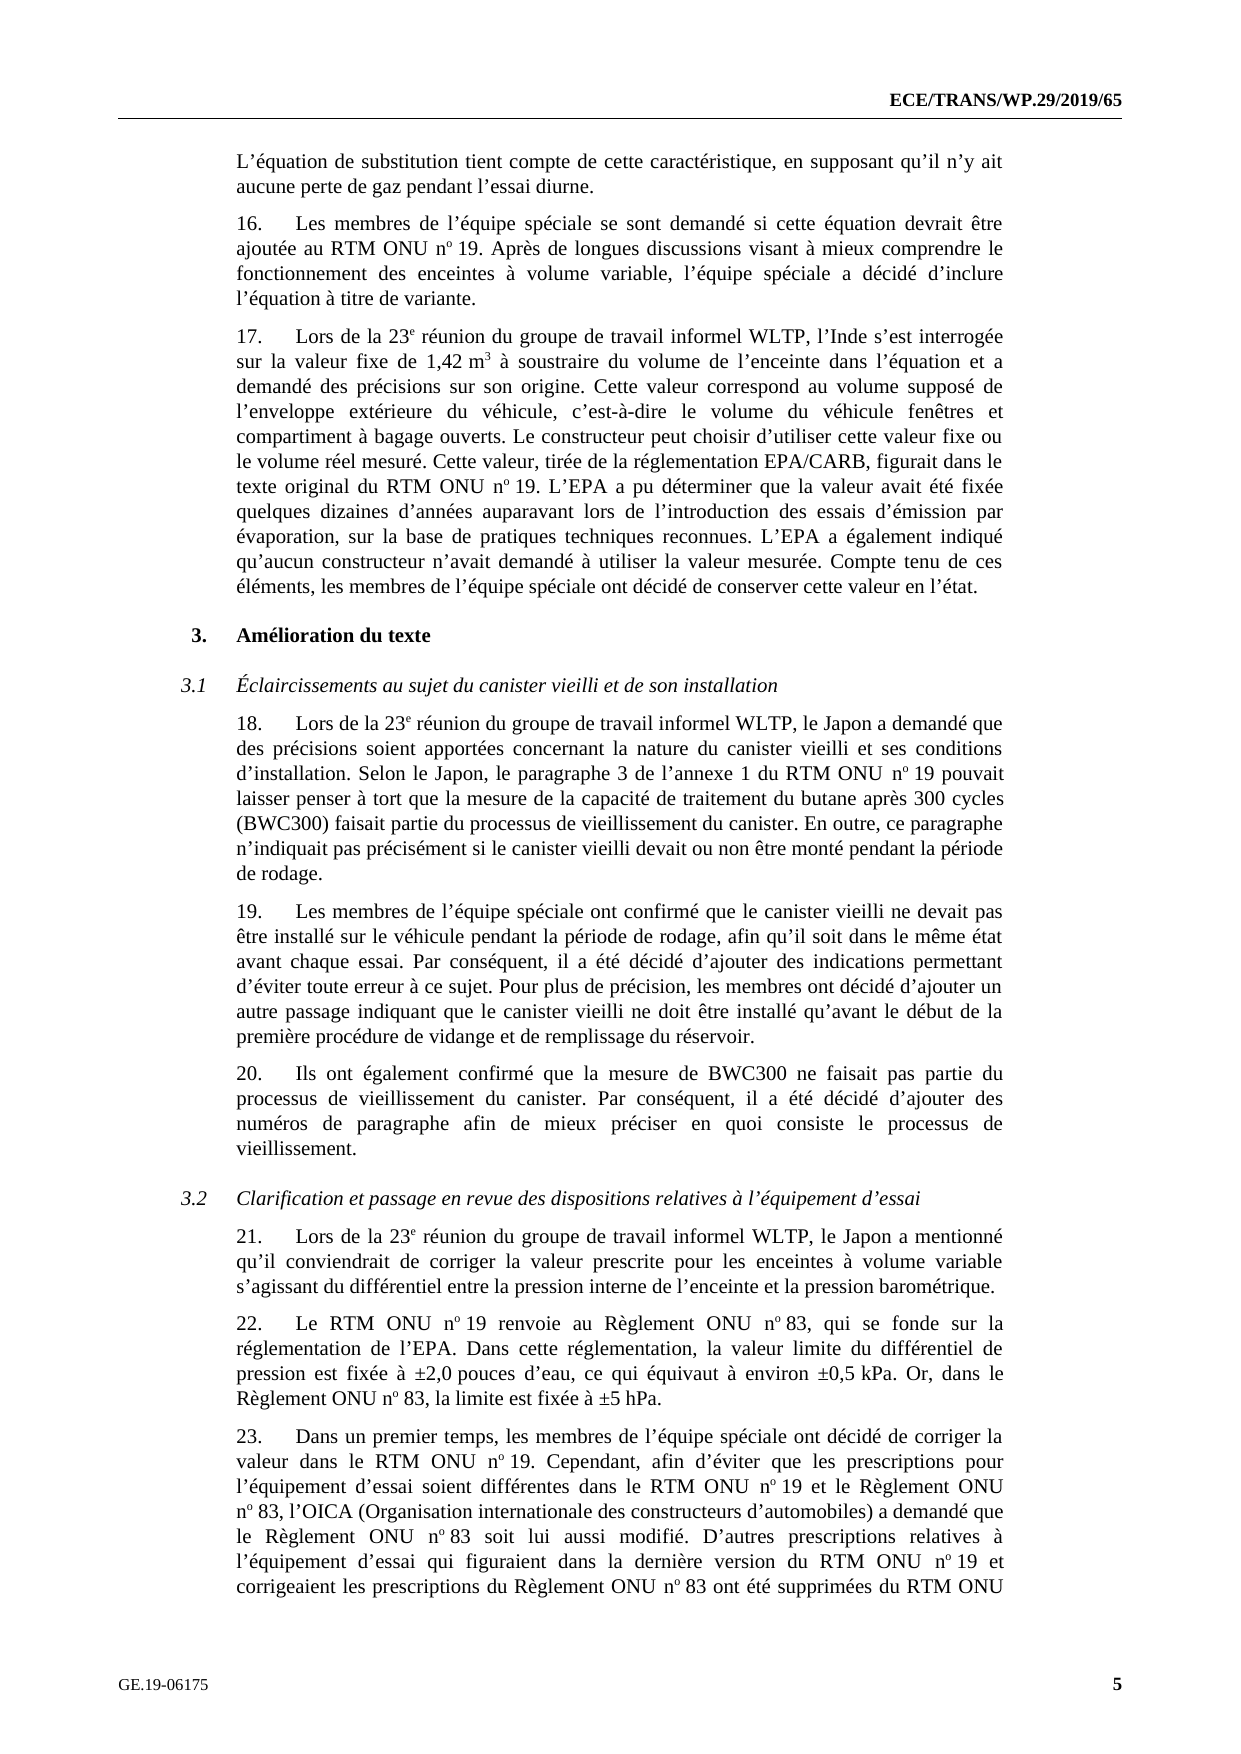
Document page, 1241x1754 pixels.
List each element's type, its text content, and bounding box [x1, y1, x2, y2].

text 20. Ils ont également confirmé que la mesure de BWC300 ne faisait pas partie du processus de vieillissement du canister. Par conséquent, il a été décidé d’ajouter des numéros de paragraphe afin de mieux préciser en quoi consiste le processus de vieillissement. [236, 1060, 1004, 1160]
text 3.2 Clarification et passage en revue des dispositions relatives à l’équipement d’essai [118, 1185, 1004, 1210]
text 18. Lors de la 23e réunion du groupe de travail informel WLTP, le Japon a demandé que des précisions soient apportées concernant la nature du canister vieilli et ses conditions d’installation. Selon le Japon, le paragraphe 3 de l’annexe 1 du RTM ONU no 19 pouvait laisser penser à tort que la mesure de la capacité de traitement du butane après 300 cycles (BWC300) faisait partie du processus de vieillissement du canister. En outre, ce paragraphe n’indiquait pas précisément si le canister vieilli devait ou non être monté pendant la période de rodage. [236, 710, 1004, 885]
text 17. Lors de la 23e réunion du groupe de travail informel WLTP, l’Inde s’est interrogée sur la valeur fixe de 1,42 m3 à soustraire du volume de l’enceinte dans l’équation et a demandé des précisions sur son origine. Cette valeur correspond au volume supposé de l’enveloppe extérieure du véhicule, c’est-à-dire le volume du véhicule fenêtres et compartiment à bagage ouverts. Le constructeur peut choisir d’utiliser cette valeur fixe ou le volume réel mesuré. Cette valeur, tirée de la réglementation EPA/CARB, figurait dans le texte original du RTM ONU no 19. L’EPA a pu déterminer que la valeur avait été fixée quelques dizaines d’années auparavant lors de l’introduction des essais d’émission par évaporation, sur la base de pratiques techniques reconnues. L’EPA a également indiqué qu’aucun constructeur n’avait demandé à utiliser la valeur mesurée. Compte tenu de ces éléments, les membres de l’équipe spéciale ont décidé de conserver cette valeur en l’état. [236, 323, 1004, 598]
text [236, 1423, 1004, 1598]
text 3. Amélioration du texte [118, 623, 1004, 648]
text 3.1 Éclaircissements au sujet du canister vieilli et de son installation [118, 673, 1004, 698]
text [236, 148, 1004, 198]
text 21. Lors de la 23e réunion du groupe de travail informel WLTP, le Japon a mentionné qu’il conviendrait de corriger la valeur prescrite pour les enceintes à volume variable s’agissant du différentiel entre la pression interne de l’enceinte et la pression barométrique. [236, 1223, 1004, 1298]
text 22. Le RTM ONU no 19 renvoie au Règlement ONU no 83, qui se fonde sur la réglementation de l’EPA. Dans cette réglementation, la valeur limite du différentiel de pression est fixée à ±2,0 pouces d’eau, ce qui équivaut à environ ±0,5 kPa. Or, dans le Règlement ONU no 83, la limite est fixée à ±5 hPa. [236, 1310, 1004, 1410]
text 19. Les membres de l’équipe spéciale ont confirmé que le canister vieilli ne devait pas être installé sur le véhicule pendant la période de rodage, afin qu’il soit dans le même état avant chaque essai. Par conséquent, il a été décidé d’ajouter des indications permettant d’éviter toute erreur à ce sujet. Pour plus de précision, les membres ont décidé d’ajouter un autre passage indiquant que le canister vieilli ne doit être installé qu’avant le début de la première procédure de vidange et de remplissage du réservoir. [236, 898, 1004, 1048]
text 16. Les membres de l’équipe spéciale se sont demandé si cette équation devrait être ajoutée au RTM ONU no 19. Après de longues discussions visant à mieux comprendre le fonctionnement des enceintes à volume variable, l’équipe spéciale a décidé d’inclure l’équation à titre de variante. [236, 210, 1004, 310]
